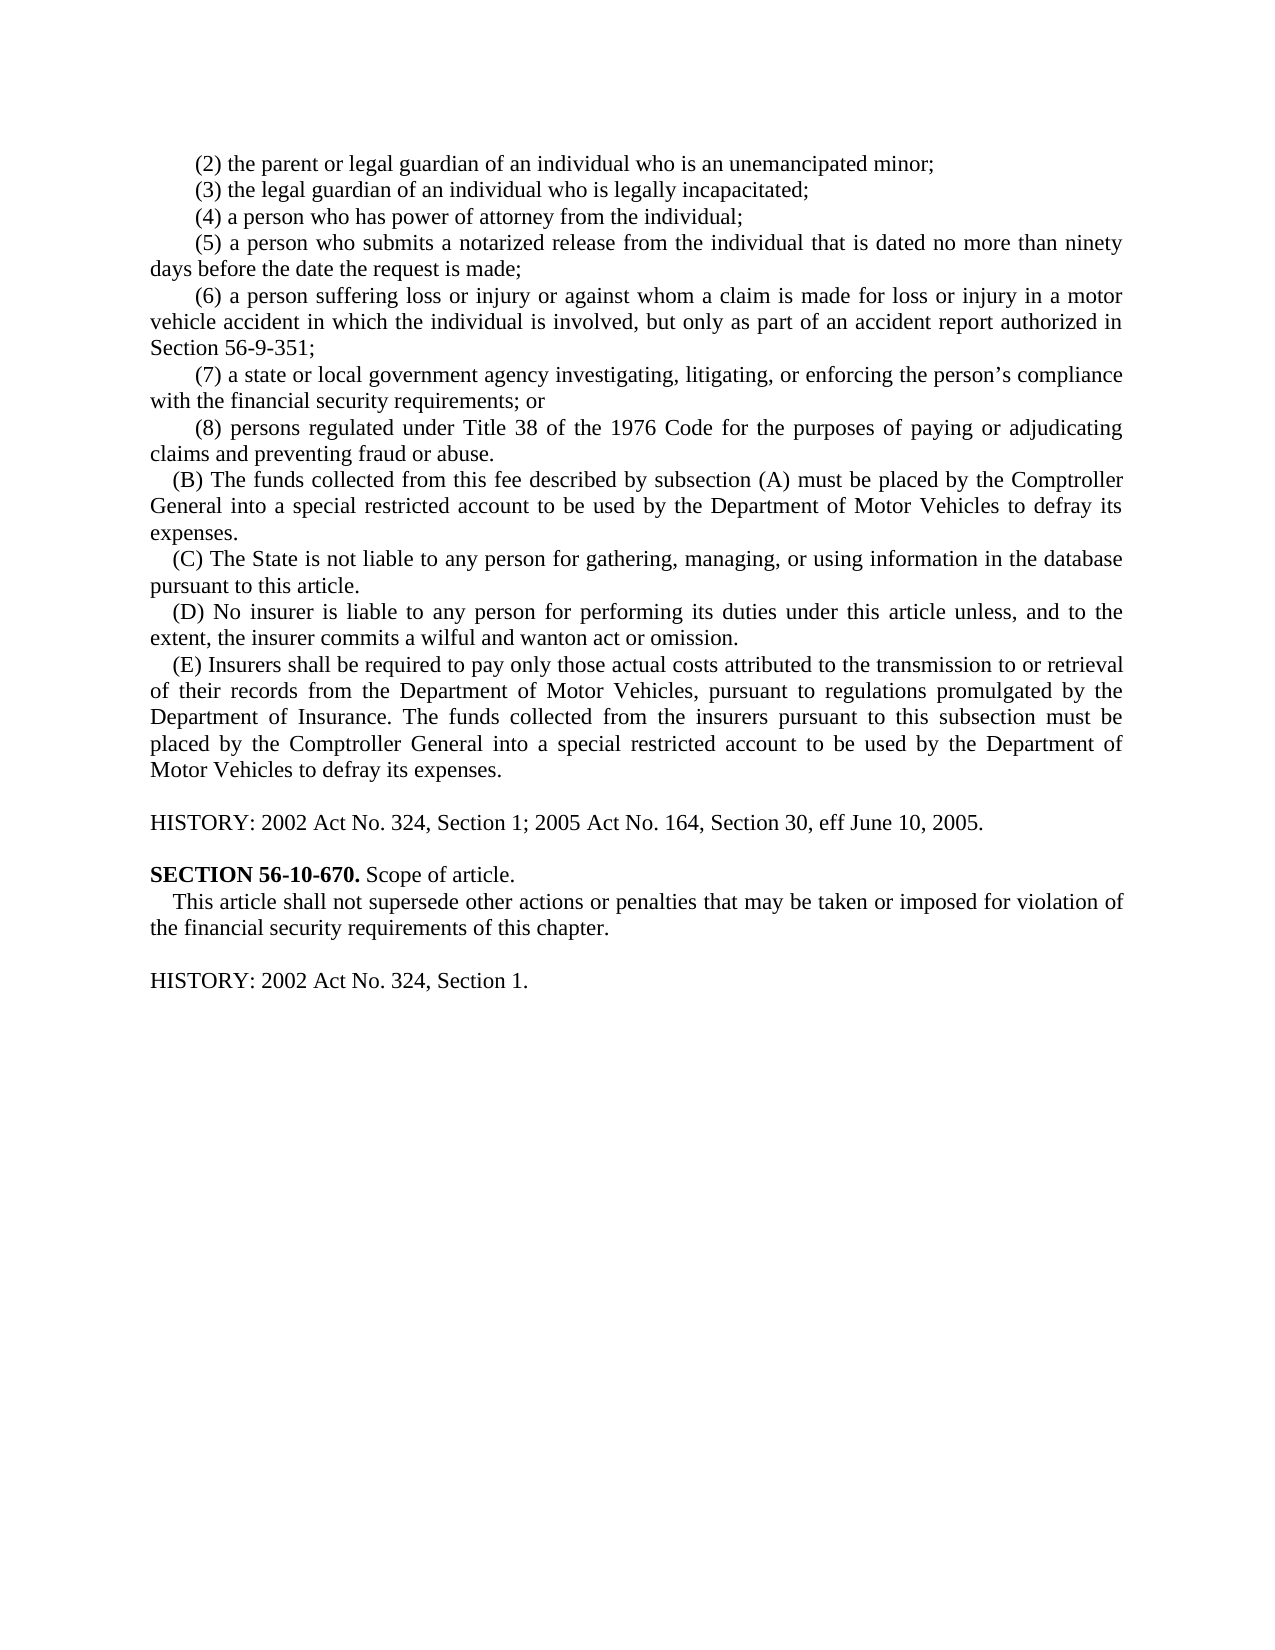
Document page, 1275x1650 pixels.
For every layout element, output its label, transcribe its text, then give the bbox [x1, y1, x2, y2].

text HISTORY: 2002 Act No. 324, Section 1; 2005 Act No. 164, Section 30, eff June 10, 2005. [150, 809, 1125, 835]
text This article shall not supersede other actions or penalties that may be taken or imposed for violation of the financial security requirements of this chapter. [150, 888, 1125, 941]
text (4) a person who has power of attorney from the individual; [150, 203, 1125, 229]
text (B) The funds collected from this fee described by subsection (A) must be placed by the Comptroller General into a special restricted account to be used by the Department of Motor Vehicles to defray its expenses. [150, 466, 1125, 545]
text SECTION 56-10-670. Scope of article. [150, 862, 1125, 888]
text (5) a person who submits a notarized release from the individual that is dated no more than ninety days before the date the request is made; [150, 229, 1125, 282]
text HISTORY: 2002 Act No. 324, Section 1. [150, 967, 1125, 993]
text (2) the parent or legal guardian of an individual who is an unemancipated minor; [150, 150, 1125, 176]
text (6) a person suffering loss or injury or against whom a claim is made for loss or injury in a motor vehicle accident in which the individual is involved, but only as part of an accident report authorized in Section 56-9-351; [150, 282, 1125, 361]
text (8) persons regulated under Title 38 of the 1976 Code for the purposes of paying or adjudicating claims and preventing fraud or abuse. [150, 413, 1125, 466]
text (3) the legal guardian of an individual who is legally incapacitated; [150, 176, 1125, 203]
text (E) Insurers shall be required to pay only those actual costs attributed to the transmission to or retrieval of their records from the Department of Motor Vehicles, pursuant to regulations promulgated by the Department of Insurance. The funds collected from the insurers pursuant to this subsection must be placed by the Comptroller General into a special restricted account to be used by the Department of Motor Vehicles to defray its expenses. [150, 651, 1125, 782]
text (7) a state or local government agency investigating, litigating, or enforcing the person’s compliance with the financial security requirements; or [150, 361, 1125, 413]
text (C) The State is not liable to any person for gathering, managing, or using information in the database pursuant to this article. [150, 545, 1125, 598]
text (D) No insurer is liable to any person for performing its duties under this article unless, and to the extent, the insurer commits a wilful and wanton act or omission. [150, 598, 1125, 651]
